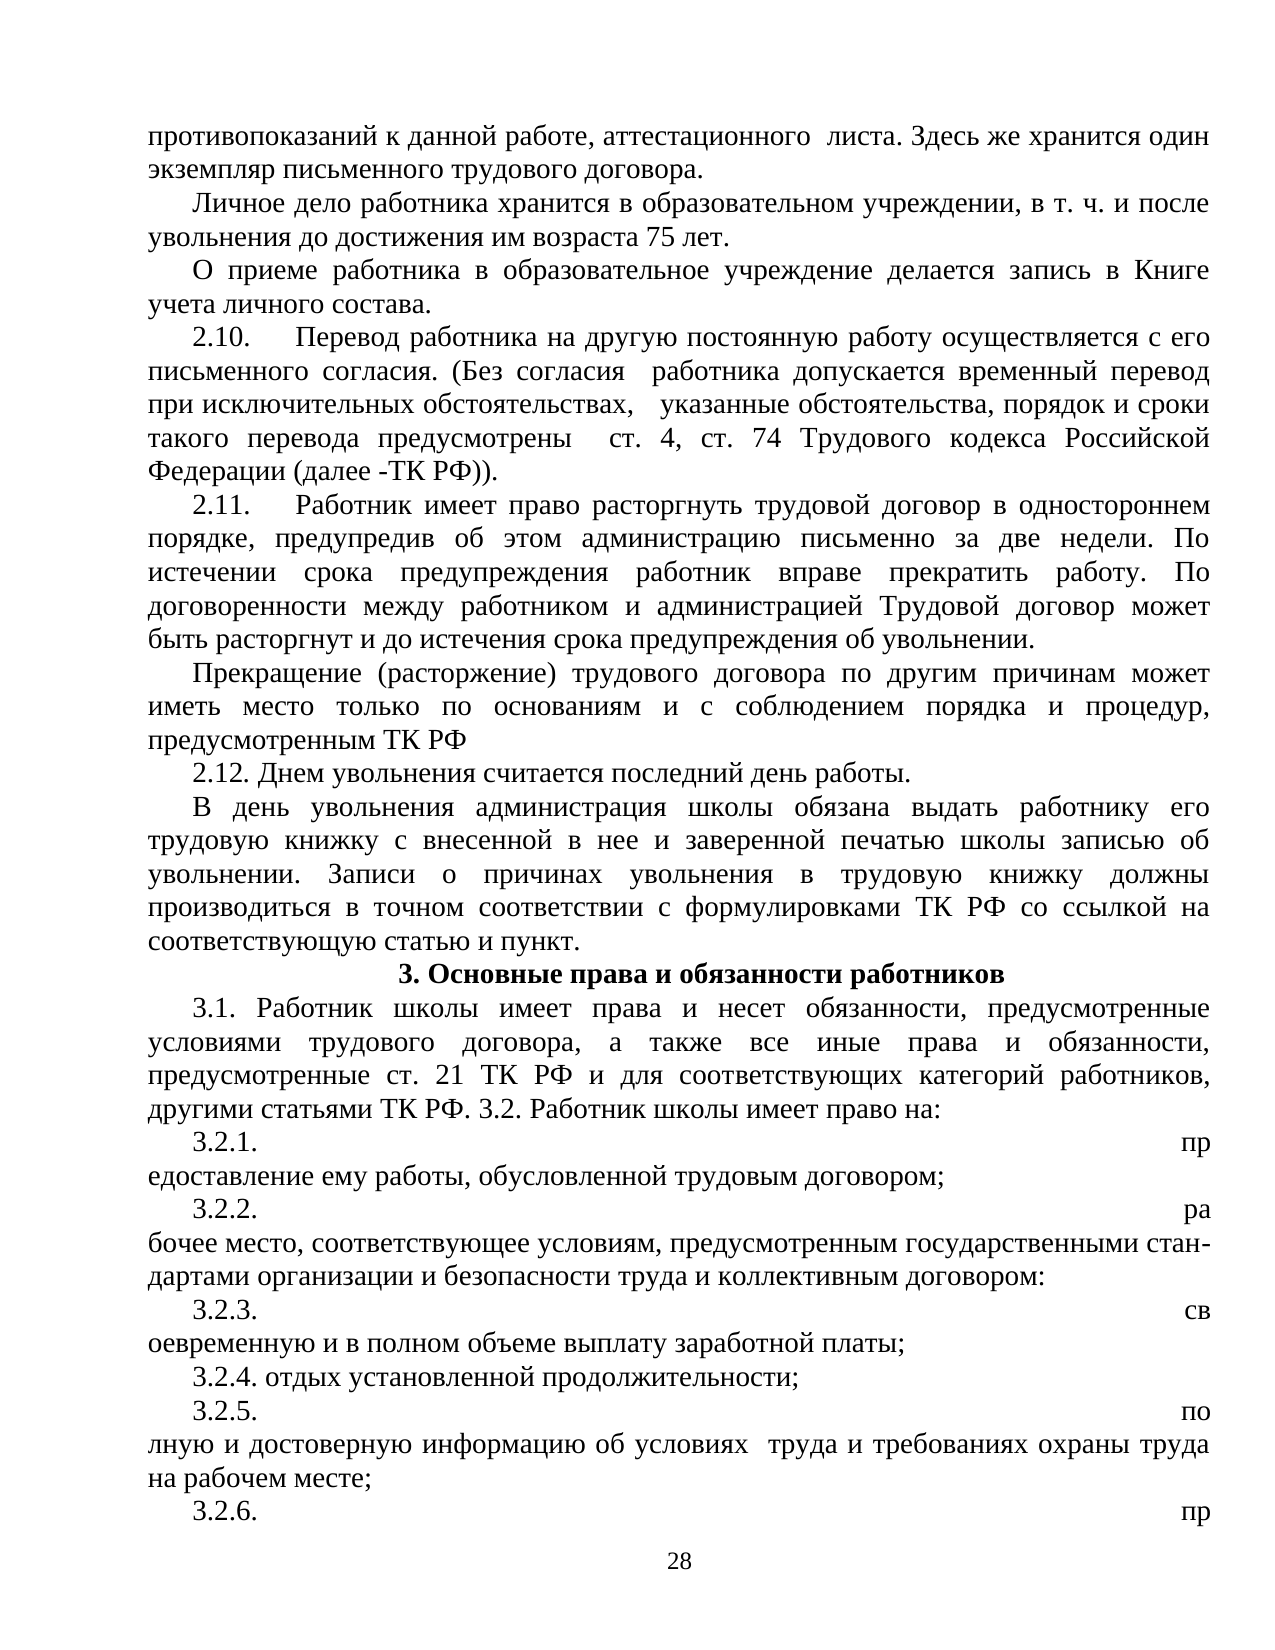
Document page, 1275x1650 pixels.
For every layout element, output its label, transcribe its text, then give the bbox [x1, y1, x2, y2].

text 3.2.4. отдых установленной продолжительности; [148, 1359, 1211, 1393]
text 2.10. Перевод работника на другую постоянную работу осуществляется с его письменного согласия. (Без согласия работника допускается временный перевод при исключительных обстоятельствах, указанные обстоятельства, порядок и сроки такого перевода предусмотрены ст. 4, ст. 74 Трудового кодекса Российской Федерации (далее -ТК РФ)). [148, 319, 1211, 487]
text 3.1. Работник школы имеет права и несет обязанности, предусмотренные условиями трудового договора, а также все иные права и обязанности, предусмотренные ст. 21 ТК РФ и для соответствующих категорий работников, другими статьями ТК РФ. 3.2. Работник школы имеет право на: [148, 990, 1211, 1124]
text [148, 118, 1211, 185]
list полную и достоверную информацию об условиях труда и требованиях охраны труда на рабочем месте; [148, 1393, 1211, 1493]
text Личное дело работника хранится в образовательном учреждении, в т. ч. и после увольнения до достижения им возраста 75 лет. [148, 185, 1211, 252]
text 2.12. Днем увольнения считается последний день работы. [148, 755, 1211, 789]
text 2.11. Работник имеет право расторгнуть трудовой договор в одностороннем порядке, предупредив об этом администрацию письменно за две недели. По истечении срока предупреждения работник вправе прекратить работу. По договоренности между работником и администрацией Трудовой договор может быть расторгнут и до истечения срока предупреждения об увольнении. [148, 487, 1211, 655]
text О приеме работника в образовательное учреждение делается запись в Книге учета личного состава. [148, 252, 1211, 319]
list своевременную и в полном объеме выплату заработной платы; [148, 1292, 1211, 1359]
text 3. Основные права и обязанности работников [148, 957, 1211, 990]
text В день увольнения администрация школы обязана выдать работнику его трудовую книжку с внесенной в нее и заверенной печатью школы записью об увольнении. Записи о причинах увольнения в трудовую книжку должны производиться в точном соответствии с формулировками ТК РФ со ссылкой на соответствующую статью и пункт. [148, 789, 1211, 957]
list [148, 1493, 1211, 1527]
text Прекращение (расторжение) трудового договора по другим причинам может иметь место только по основаниям и с соблюдением порядка и процедур, предусмотренным ТК РФ [148, 655, 1211, 755]
list предоставление ему работы, обусловленной трудовым договором; [148, 1124, 1211, 1191]
list рабочее место, соответствующее условиям, предусмотренным государственными стандартами организации и безопасности труда и коллективным договором: [148, 1191, 1211, 1292]
